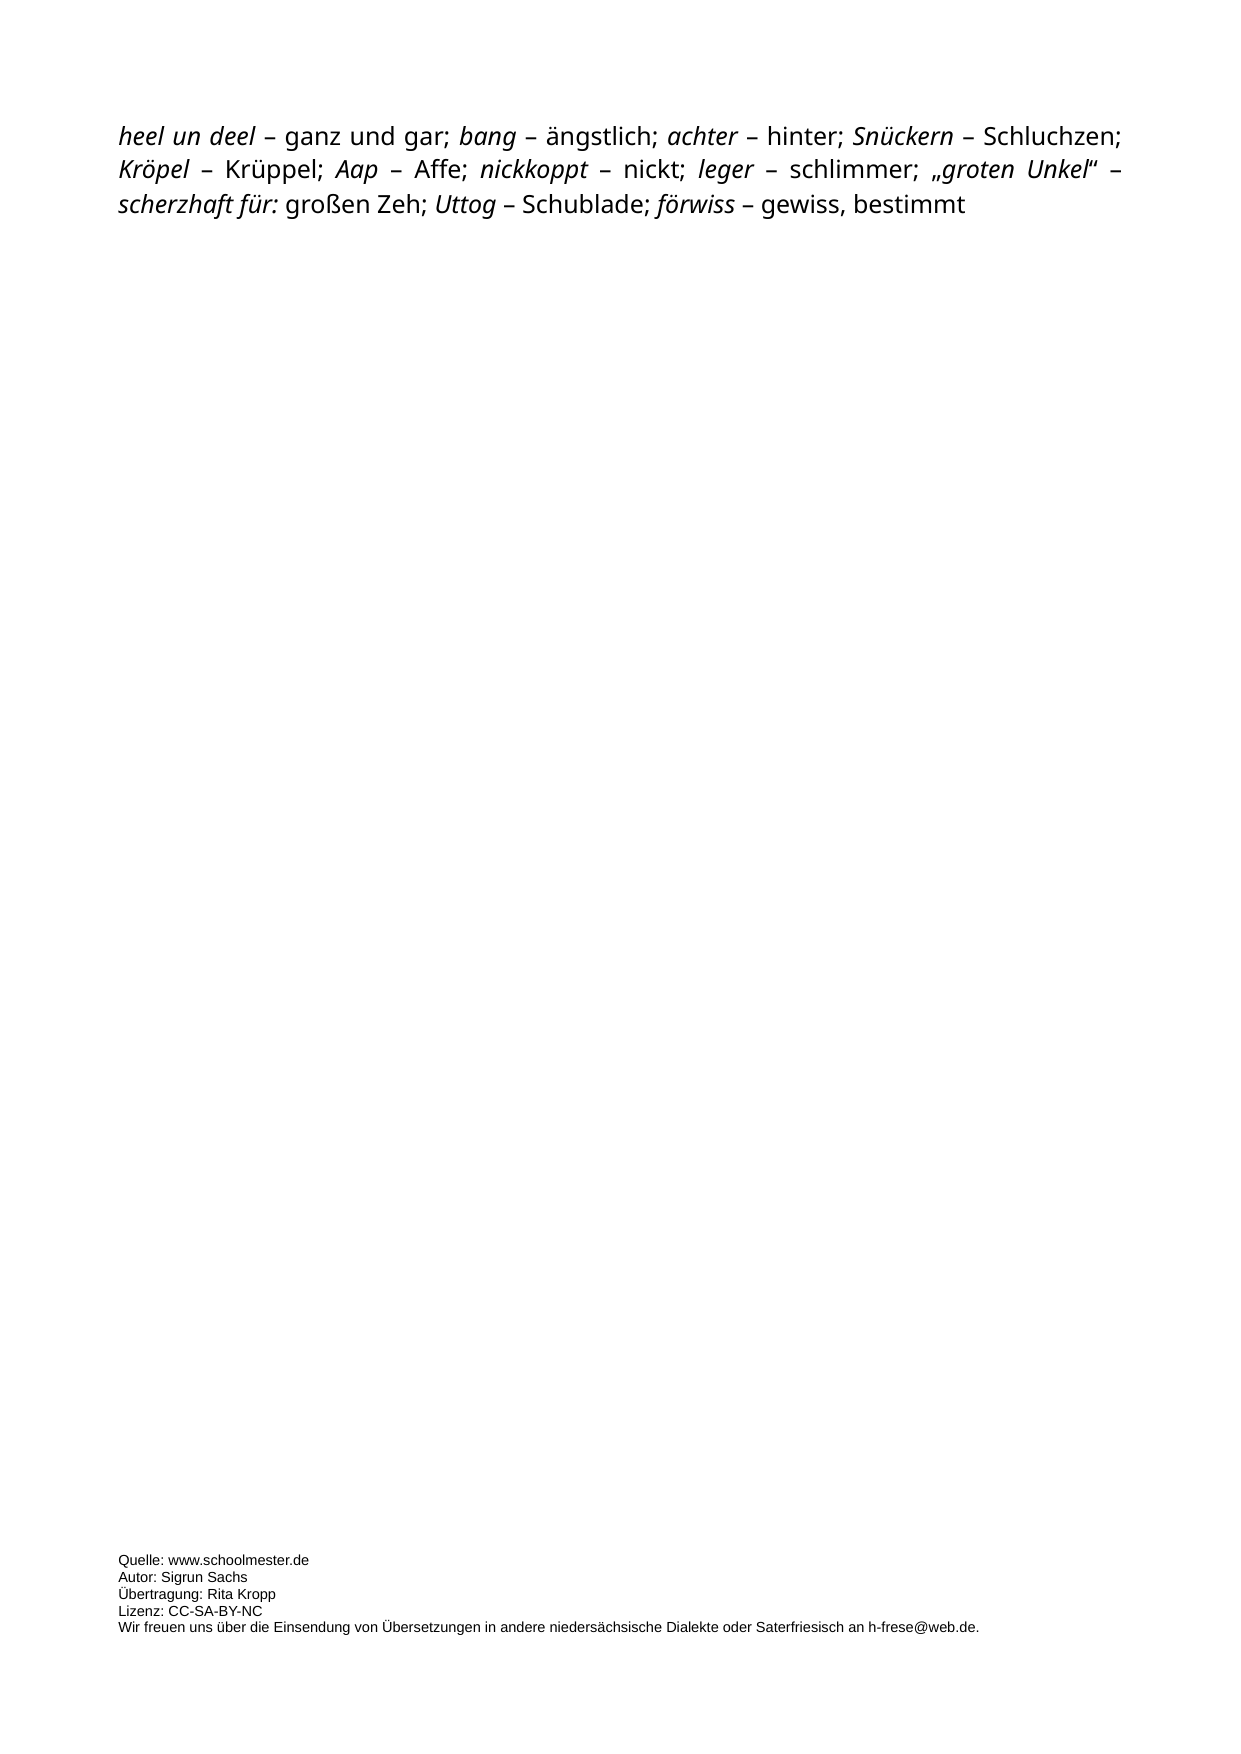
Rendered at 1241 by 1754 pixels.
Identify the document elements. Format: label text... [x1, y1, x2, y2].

text heel un deel – ganz und gar; bang – ängstlich; achter – hinter; Snückern – Schluchzen; Kröpel – Krüppel; Aap – Affe; nickkoppt – nickt; leger – schlimmer; „groten Unkel“ – scherzhaft für: großen Zeh; Uttog – Schublade; förwiss – gewiss, bestimmt [118, 118, 1122, 220]
